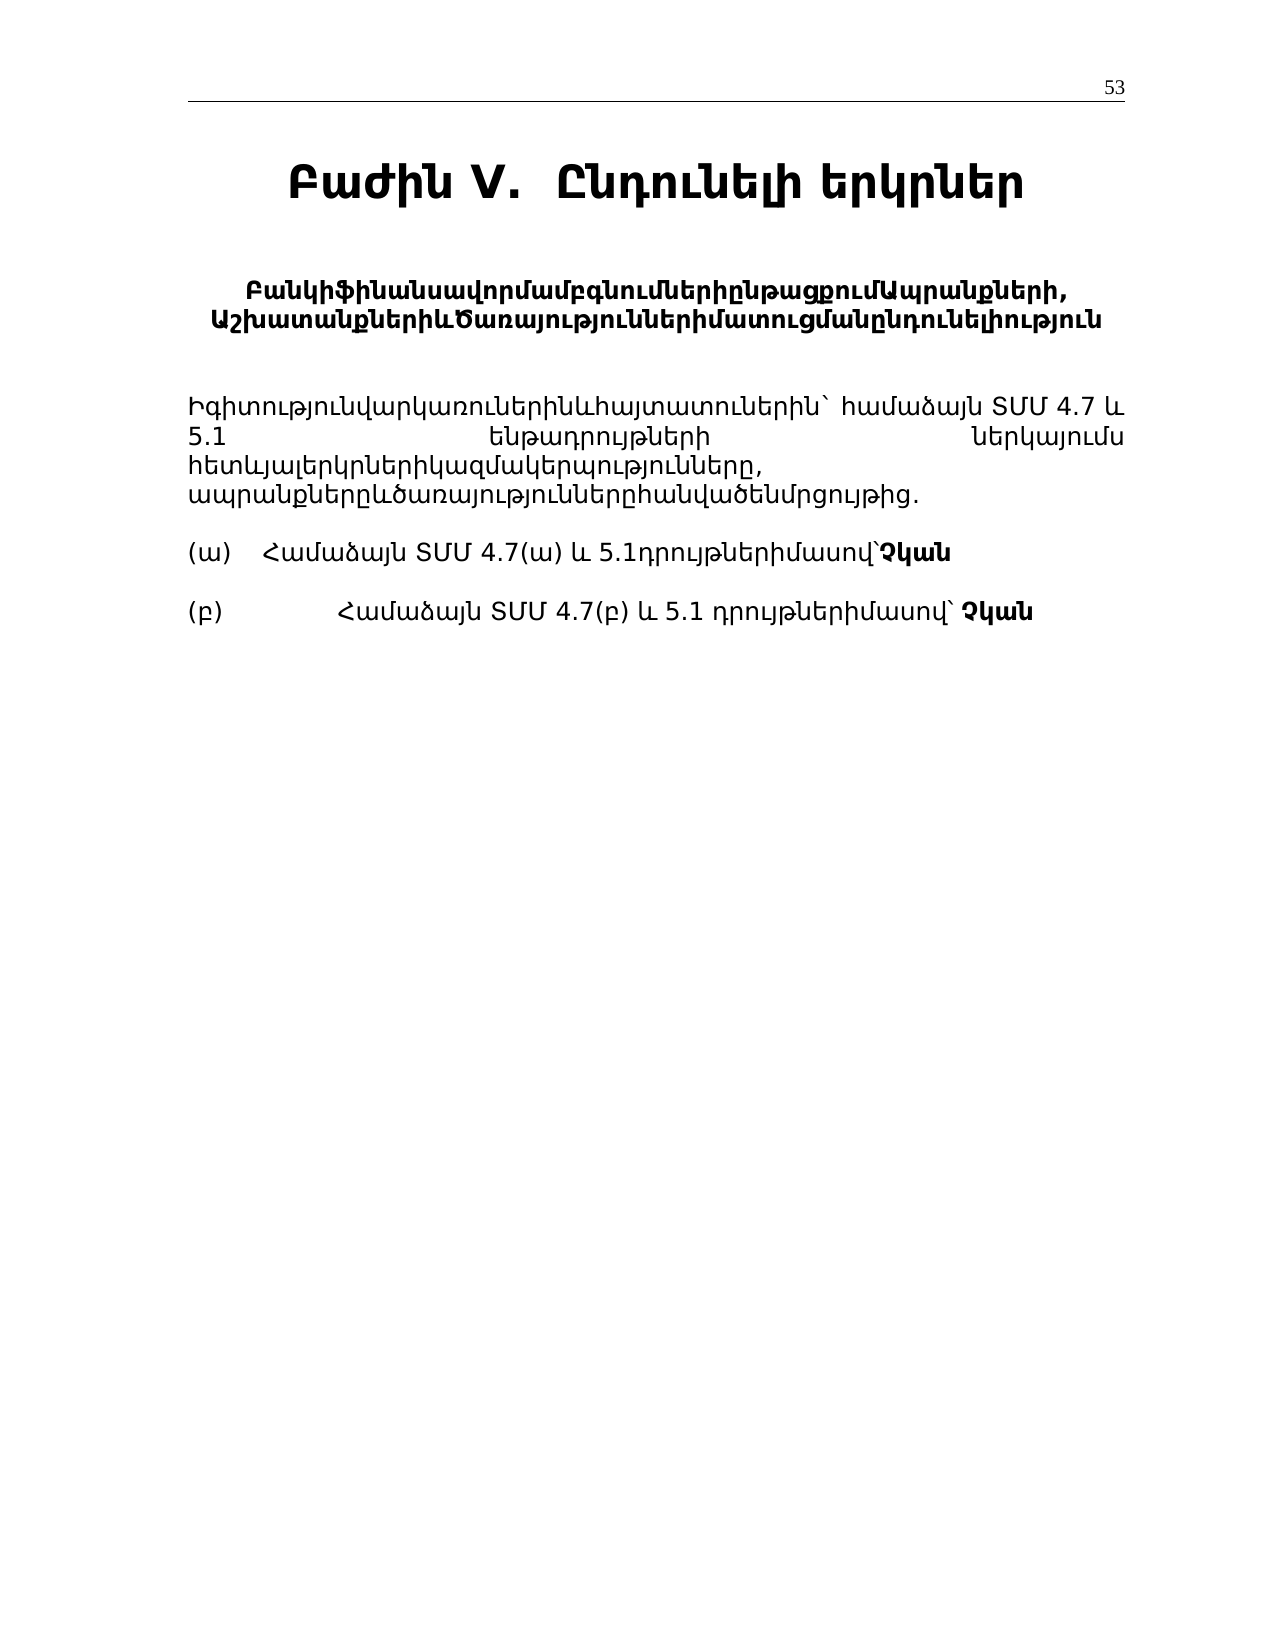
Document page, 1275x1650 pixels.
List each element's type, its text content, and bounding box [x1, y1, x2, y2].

subtitle Բաժին V. Ընդունելի երկրներ [187, 156, 1125, 209]
text Իգիտությունվարկառուներինևհայտատուներին` համաձայն ՏՄՄ 4.7 և 5.1 ենթադրույթների ներկայումս հետևյալերկրներիկազմակերպությունները, ապրանքներըևծառայություններըհանվածենմրցույթից. [187, 393, 1125, 509]
text ԲանկիֆինանսավորմամբգնումներիընթացքումԱպրանքների, ԱշխատանքներիևԾառայություններիմատուցմանընդունելիություն [187, 276, 1125, 334]
text (բ) Համաձայն ՏՄՄ 4.7(բ) և 5.1 դրույթներիմասով՝ Չկան [187, 597, 1125, 626]
text (ա) Համաձայն ՏՄՄ 4.7(ա) և 5.1դրույթներիմասով՝Չկան [187, 538, 1125, 568]
